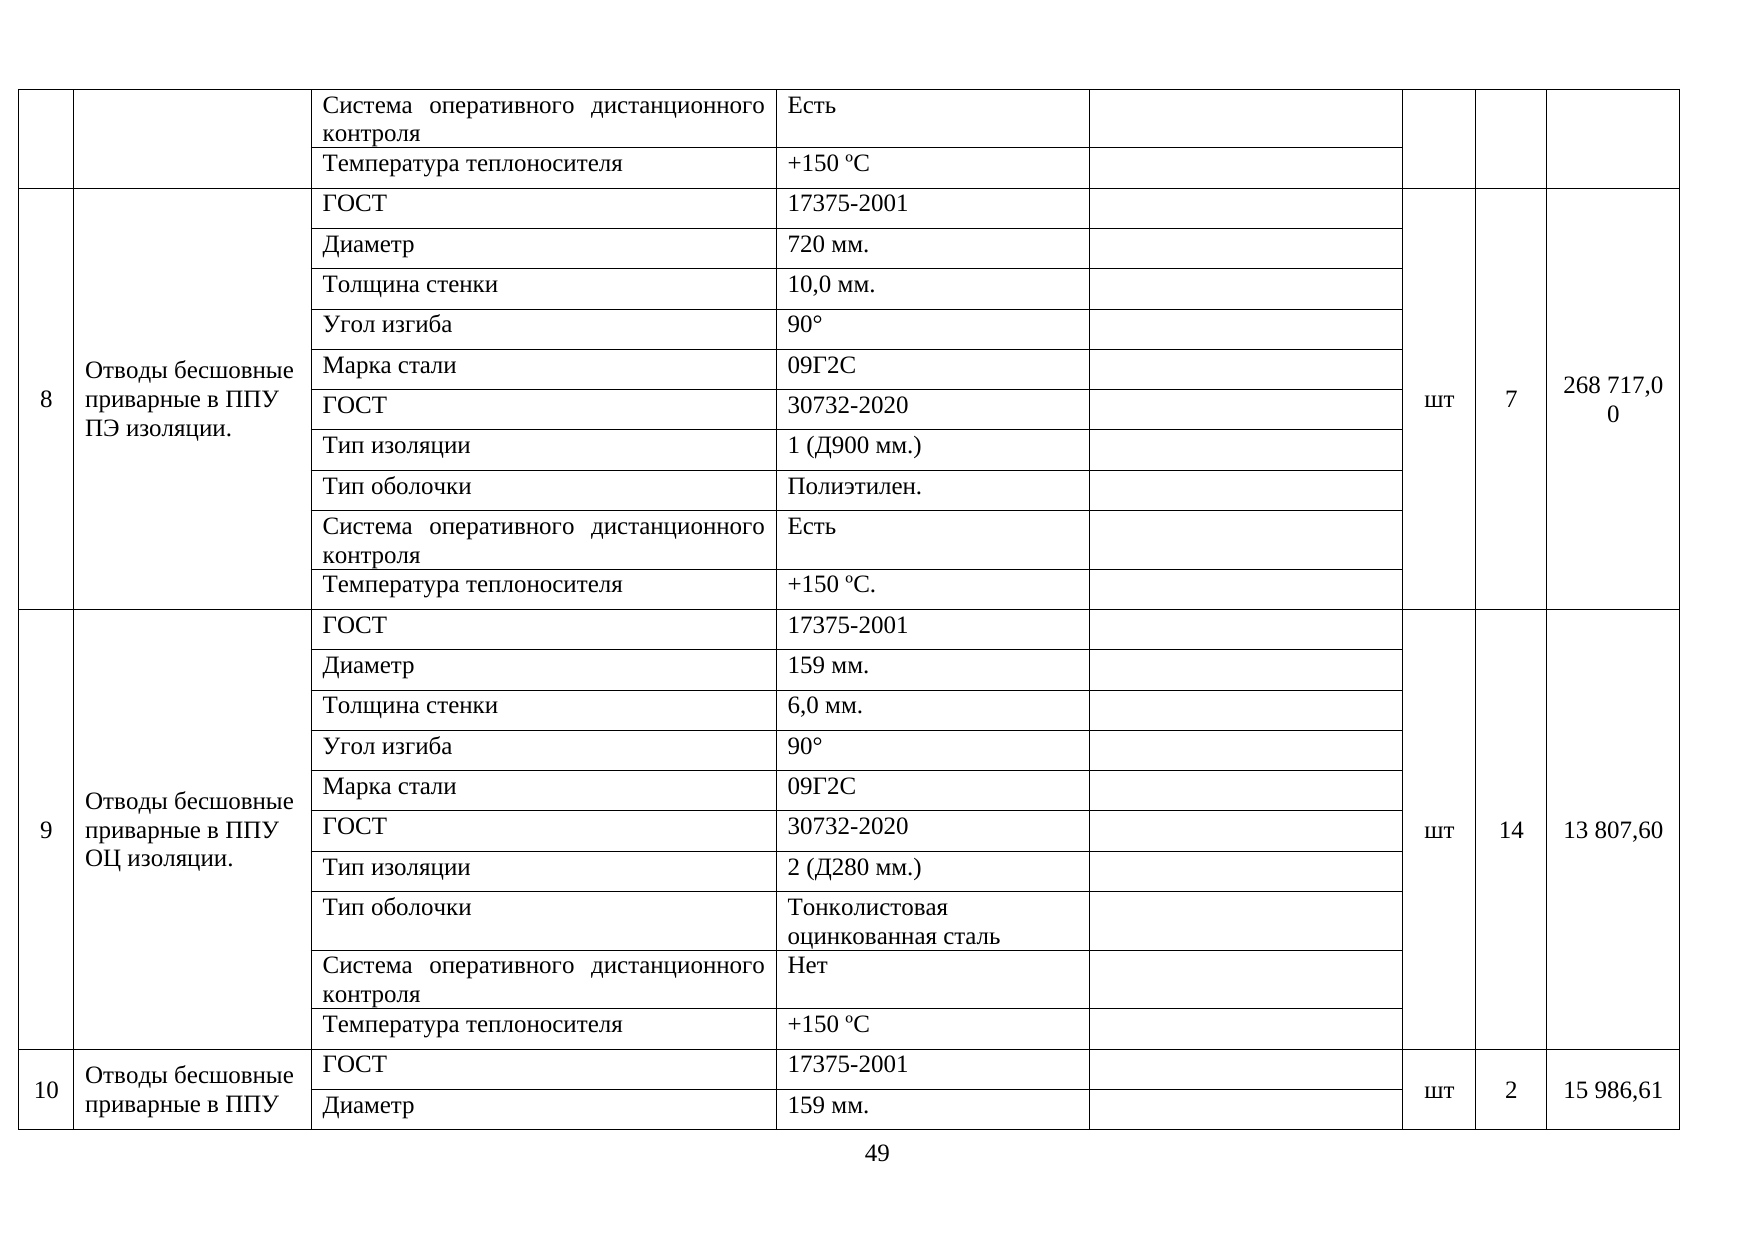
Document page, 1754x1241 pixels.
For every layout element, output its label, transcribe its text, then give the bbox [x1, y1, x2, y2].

table_cell +150 ºC [777, 148, 1089, 187]
table_cell ГОСТ [312, 1050, 776, 1089]
table_cell ГОСТ [312, 189, 776, 228]
table_cell 15 986,61 [1547, 1050, 1679, 1129]
table_cell Угол изгиба [312, 310, 776, 349]
table_cell [1090, 731, 1402, 770]
table_cell 17375-2001 [777, 189, 1089, 228]
table_cell 268 717,00 [1547, 189, 1679, 609]
table_cell [1090, 852, 1402, 891]
table_cell Диаметр [312, 229, 776, 268]
table_cell 6,0 мм. [777, 691, 1089, 730]
table_cell Нет [777, 951, 1089, 1008]
table_cell ГОСТ [312, 390, 776, 429]
table_cell 720 мм. [777, 229, 1089, 268]
table_cell шт [1403, 1050, 1475, 1129]
table_cell ГОСТ [312, 610, 776, 649]
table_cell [312, 951, 776, 1008]
table_cell Тип оболочки [312, 892, 776, 949]
table_cell 9 [19, 610, 73, 1048]
table_cell 10,0 мм. [777, 269, 1089, 308]
table_cell Марка стали [312, 350, 776, 389]
table_cell 10 [19, 1050, 73, 1129]
table_cell 30732-2020 [777, 811, 1089, 851]
table_cell 30732-2020 [777, 390, 1089, 429]
table_cell [1090, 148, 1402, 187]
table_cell [1090, 269, 1402, 308]
table_cell [1090, 430, 1402, 470]
table_cell [1090, 310, 1402, 349]
table_cell Температура теплоносителя [312, 148, 776, 187]
table_cell [1090, 511, 1402, 568]
table_cell Тип изоляции [312, 852, 776, 891]
table_cell шт [1403, 610, 1475, 1048]
table_cell Отводы бесшовные приварные в ППУ ОЦ изоляции. [74, 1050, 311, 1129]
table_cell Диаметр [312, 1090, 776, 1129]
table_cell Температура теплоносителя [312, 570, 776, 609]
table_cell [1090, 90, 1402, 147]
table_cell Отводы бесшовные приварные в ППУ ОЦ изоляции. [74, 610, 311, 1048]
table_cell Тип оболочки [312, 471, 776, 510]
table_cell 17375-2001 [777, 1050, 1089, 1089]
table_cell 90° [777, 310, 1089, 349]
table_cell [1090, 610, 1402, 649]
table_cell [1090, 951, 1402, 1008]
table_cell Система оперативного дистанционного контроля [312, 511, 776, 568]
table_cell ГОСТ [312, 811, 776, 851]
table_cell 7 [1476, 189, 1546, 609]
table_cell Полиэтилен. [777, 471, 1089, 510]
table_cell 1 (Д900 мм.) [777, 430, 1089, 470]
table_cell 159 мм. [777, 650, 1089, 689]
table_cell 2 (Д280 мм.) [777, 852, 1089, 891]
table_cell Тип изоляции [312, 430, 776, 470]
table_cell Температура теплоносителя [312, 1009, 776, 1048]
table_cell Угол изгиба [312, 731, 776, 770]
table_cell 159 мм. [777, 1090, 1089, 1129]
table_cell Марка стали [312, 771, 776, 810]
table_cell [1090, 811, 1402, 851]
table_cell 14 [1476, 610, 1546, 1048]
table_cell +150 ºC [777, 1009, 1089, 1048]
table_cell Диаметр [312, 650, 776, 689]
table_cell [1090, 691, 1402, 730]
table_cell 8 [19, 189, 73, 609]
table_cell [1090, 471, 1402, 510]
table_cell [1090, 189, 1402, 228]
table_cell 09Г2С [777, 350, 1089, 389]
table_cell 13 807,60 [1547, 610, 1679, 1048]
table_cell [1090, 1009, 1402, 1048]
table_cell Система оперативного дистанционного контроля [312, 90, 776, 147]
table_cell [1090, 570, 1402, 609]
table_cell [1090, 1050, 1402, 1089]
table_cell 17375-2001 [777, 610, 1089, 649]
table_cell [1090, 892, 1402, 949]
table_cell 90° [777, 731, 1089, 770]
table_cell Толщина стенки [312, 269, 776, 308]
table_cell Есть [777, 511, 1089, 568]
table_cell [1090, 650, 1402, 689]
table_cell 09Г2С [777, 771, 1089, 810]
table_cell [1090, 350, 1402, 389]
table_cell [1090, 1090, 1402, 1129]
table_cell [74, 189, 311, 609]
table_cell [1090, 771, 1402, 810]
table_cell 2 [1476, 1050, 1546, 1129]
table_cell Есть [777, 90, 1089, 147]
table_cell Тонколистовая оцинкованная сталь [777, 892, 1089, 949]
table_cell [1090, 390, 1402, 429]
table_cell [1090, 229, 1402, 268]
table_cell шт [1403, 189, 1475, 609]
table_cell +150 ºC. [777, 570, 1089, 609]
table_cell Толщина стенки [312, 691, 776, 730]
